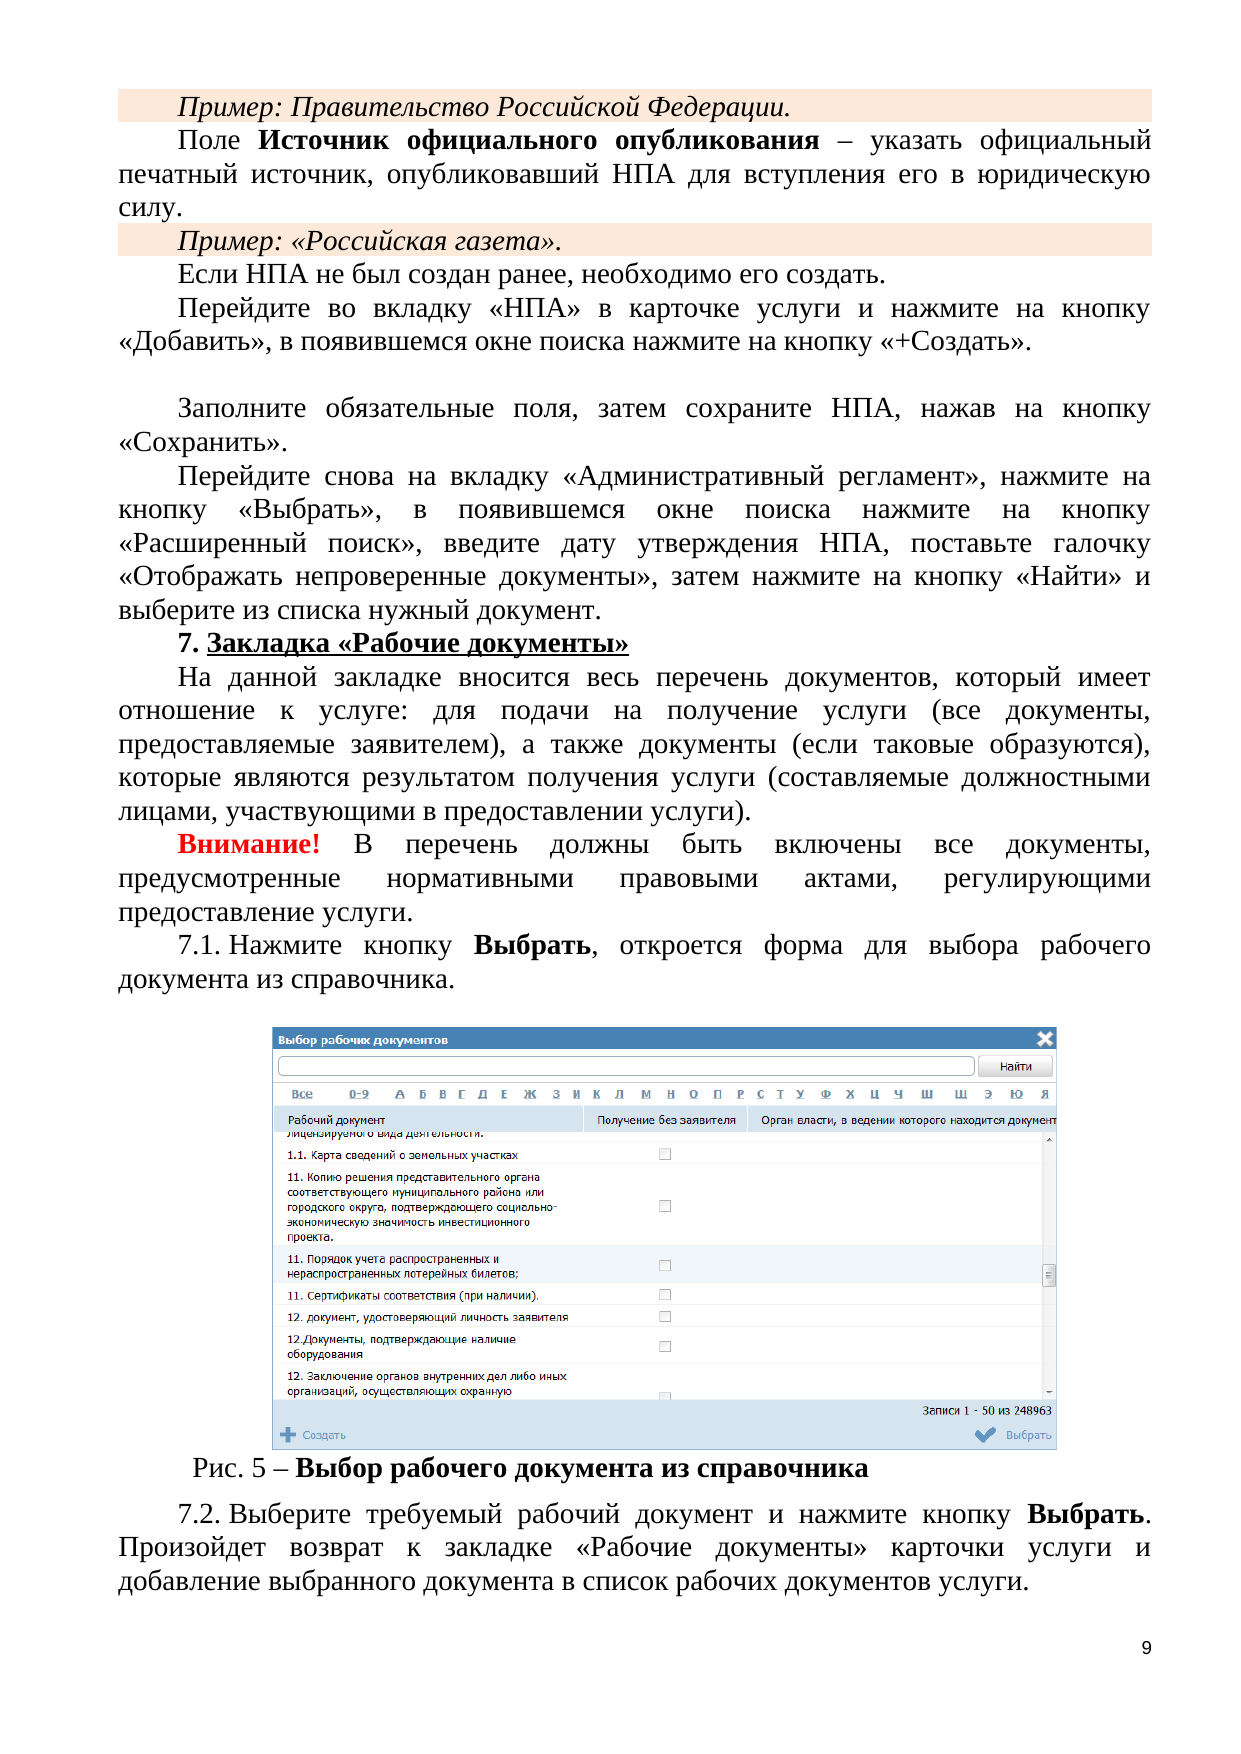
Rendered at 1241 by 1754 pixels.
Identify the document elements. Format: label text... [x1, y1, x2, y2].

text 7.2. Выберите требуемый рабочий документ и нажмите кнопку Выбрать. Произойдет возврат к закладке «Рабочие документы» карточки услуги и добавление выбранного документа в список рабочих документов услуги. [118, 1496, 1152, 1596]
text Пример: Правительство Российской Федерации. [118, 89, 1152, 122]
text Внимание! В перечень должны быть включены все документы, предусмотренные нормативными правовыми актами, регулирующими предоставление услуги. [118, 827, 1152, 927]
text Поле Источник официального опубликования – указать официальный печатный источник, опубликовавший НПА для вступления его в юридическую силу. [118, 122, 1152, 223]
text 7.1. Нажмите кнопку Выбрать, откроется форма для выбора рабочего документа из справочника. [118, 927, 1152, 994]
text Если НПА не был создан ранее, необходимо его создать. [118, 256, 1152, 290]
picture [272, 1027, 1057, 1450]
text Пример: «Российская газета». [118, 223, 1152, 256]
text Перейдите во вкладку «НПА» в карточке услуги и нажмите на кнопку «Добавить», в появившемся окне поиска нажмите на кнопку «+Создать». [118, 290, 1152, 357]
text 7. Закладка «Рабочие документы» [118, 625, 1152, 659]
text Заполните обязательные поля, затем сохраните НПА, нажав на кнопку «Сохранить». [118, 391, 1152, 458]
text На данной закладке вносится весь перечень документов, который имеет отношение к услуге: для подачи на получение услуги (все документы, предоставляемые заявителем), а также документы (если таковые образуются), которые являются результатом получения услуги (составляемые должностными лицами, участвующими в предоставлении услуги). [118, 659, 1152, 827]
text Рис. 5 – Выбор рабочего документа из справочника [118, 1450, 1152, 1483]
text Перейдите снова на вкладку «Административный регламент», нажмите на кнопку «Выбрать», в появившемся окне поиска нажмите на кнопку «Расширенный поиск», введите дату утверждения НПА, поставьте галочку «Отображать непроверенные документы», затем нажмите на кнопку «Найти» и выберите из списка нужный документ. [118, 458, 1152, 625]
